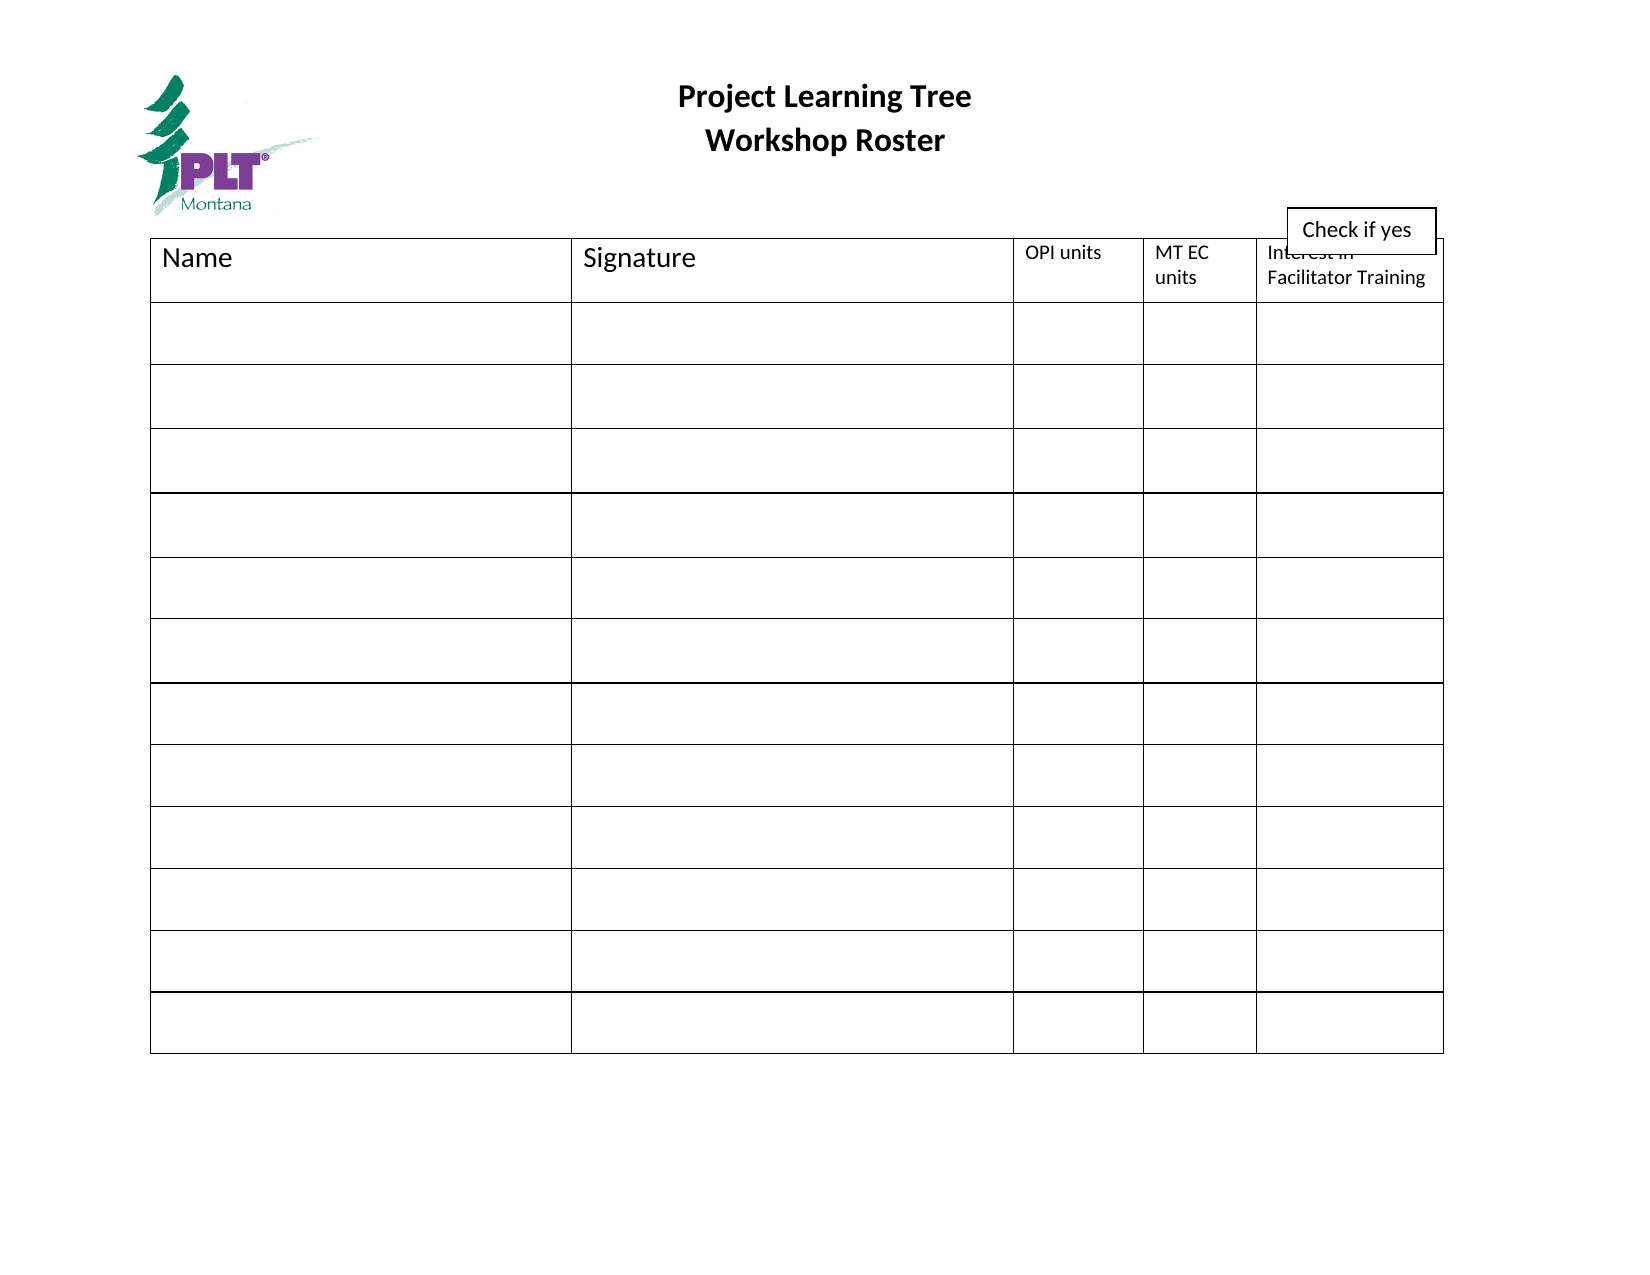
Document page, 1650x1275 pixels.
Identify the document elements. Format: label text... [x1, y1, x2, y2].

text Workshop Roster [150, 119, 1500, 160]
table_cell [151, 869, 571, 929]
table_cell [1144, 931, 1256, 991]
table_cell [1257, 365, 1443, 428]
table_cell [1257, 494, 1443, 557]
table_cell [572, 993, 1013, 1053]
table_cell [1257, 745, 1443, 806]
table_cell [1014, 745, 1143, 806]
table_cell [1144, 745, 1256, 806]
table_header Interest in Facilitator Training [1257, 239, 1443, 302]
table_cell [1257, 558, 1443, 618]
table_cell [1257, 303, 1443, 364]
table_cell [572, 869, 1013, 929]
table_cell [572, 558, 1013, 618]
table_cell [1014, 807, 1143, 868]
table_cell [1144, 993, 1256, 1053]
table_cell [1257, 684, 1443, 744]
table_cell [1257, 931, 1443, 991]
table_cell [572, 429, 1013, 492]
table_cell [572, 365, 1013, 428]
table_header Signature [572, 239, 1013, 302]
table_cell [1144, 494, 1256, 557]
table_cell [1257, 429, 1443, 492]
table_cell [1257, 869, 1443, 929]
table_cell [572, 931, 1013, 991]
table_cell [1144, 807, 1256, 868]
table_cell [151, 365, 571, 428]
table_cell [151, 745, 571, 806]
table_cell [151, 303, 571, 364]
table_cell [1144, 869, 1256, 929]
table_cell [1144, 558, 1256, 618]
table_cell [1144, 365, 1256, 428]
table_header MT EC units [1144, 239, 1256, 302]
table_cell [1014, 619, 1143, 682]
table_header OPI units [1014, 239, 1143, 302]
table_cell [1144, 619, 1256, 682]
table_header Name [151, 239, 571, 302]
table_cell [1014, 931, 1143, 991]
table_cell [572, 303, 1013, 364]
table_cell [572, 684, 1013, 744]
table_cell [1257, 619, 1443, 682]
table_cell [1144, 429, 1256, 492]
table_cell [151, 993, 571, 1053]
table_cell [1014, 429, 1143, 492]
table_cell [151, 494, 571, 557]
table_cell [151, 807, 571, 868]
table_cell [572, 807, 1013, 868]
table_cell [572, 494, 1013, 557]
table_cell [1014, 365, 1143, 428]
text Project Learning Tree [150, 75, 1500, 116]
table_cell [151, 931, 571, 991]
table_cell [1014, 558, 1143, 618]
table_cell [1257, 993, 1443, 1053]
table_cell [151, 684, 571, 744]
table_cell [572, 619, 1013, 682]
table_cell [1144, 303, 1256, 364]
table_cell [1014, 303, 1143, 364]
table_cell [151, 619, 571, 682]
table_cell [1014, 993, 1143, 1053]
table_cell [1144, 684, 1256, 744]
table_cell [572, 745, 1013, 806]
table_cell [1014, 494, 1143, 557]
table_cell [1014, 869, 1143, 929]
table_cell [1257, 807, 1443, 868]
table_cell [151, 558, 571, 618]
table_cell [1014, 684, 1143, 744]
table_cell [151, 429, 571, 492]
picture [137, 75, 320, 216]
